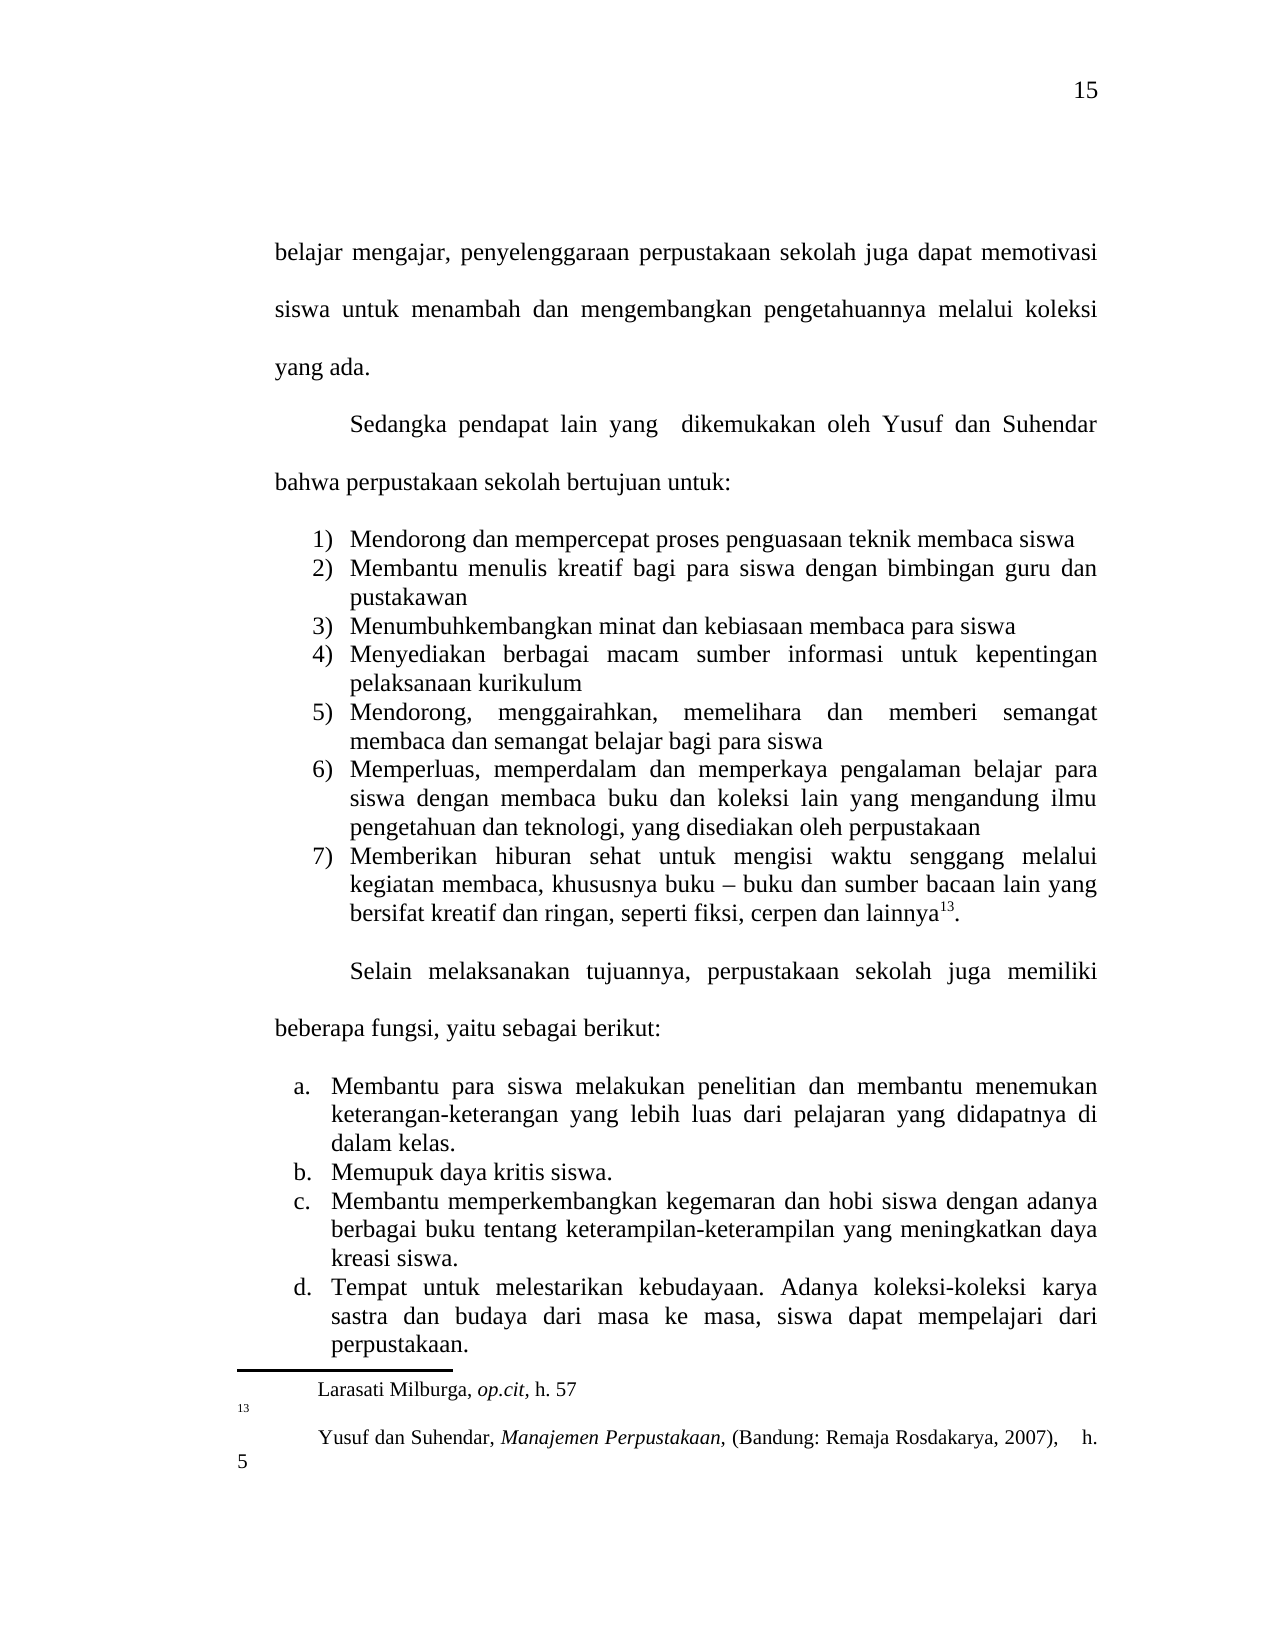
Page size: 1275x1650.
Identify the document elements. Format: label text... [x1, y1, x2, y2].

list Mendorong dan mempercepat proses penguasaan teknik membaca siswa [312, 524, 1098, 553]
list Memperluas, memperdalam dan memperkaya pengalaman belajar para siswa dengan membaca buku dan koleksi lain yang mengandung ilmu pengetahuan dan teknologi, yang disediakan oleh perpustakaan [312, 754, 1098, 841]
list Memberikan hiburan sehat untuk mengisi waktu senggang melalui kegiatan membaca, khususnya buku – buku dan sumber bacaan lain yang bersifat kreatif dan ringan, seperti fiksi, cerpen dan lainnya. [312, 841, 1098, 927]
list Mendorong, menggairahkan, memelihara dan memberi semangat membaca dan semangat belajar bagi para siswa [312, 697, 1098, 754]
text Selain melaksanakan tujuannya, perpustakaan sekolah juga memiliki beberapa fungsi, yaitu sebagai berikut: [274, 956, 1098, 1042]
list Membantu memperkembangkan kegemaran dan hobi siswa dengan adanya berbagai buku tentang keterampilan-keterampilan yang meningkatkan daya kreasi siswa. [293, 1186, 1098, 1272]
list Menyediakan berbagai macam sumber informasi untuk kepentingan pelaksanaan kurikulum [312, 639, 1098, 697]
text Sedangka pendapat lain yang dikemukakan oleh Yusuf dan Suhendar bahwa perpustakaan sekolah bertujuan untuk: [274, 409, 1098, 496]
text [274, 237, 1098, 381]
list Menumbuhkembangkan minat dan kebiasaan membaca para siswa [312, 611, 1098, 639]
list Memupuk daya kritis siswa. [293, 1157, 1098, 1186]
list Tempat untuk melestarikan kebudayaan. Adanya koleksi-koleksi karya sastra dan budaya dari masa ke masa, siswa dapat mempelajari dari perpustakaan. [293, 1272, 1098, 1358]
list Membantu menulis kreatif bagi para siswa dengan bimbingan guru dan pustakawan [312, 553, 1098, 611]
list Membantu para siswa melakukan penelitian dan membantu menemukan keterangan-keterangan yang lebih luas dari pelajaran yang didapatnya di dalam kelas. [293, 1071, 1098, 1157]
